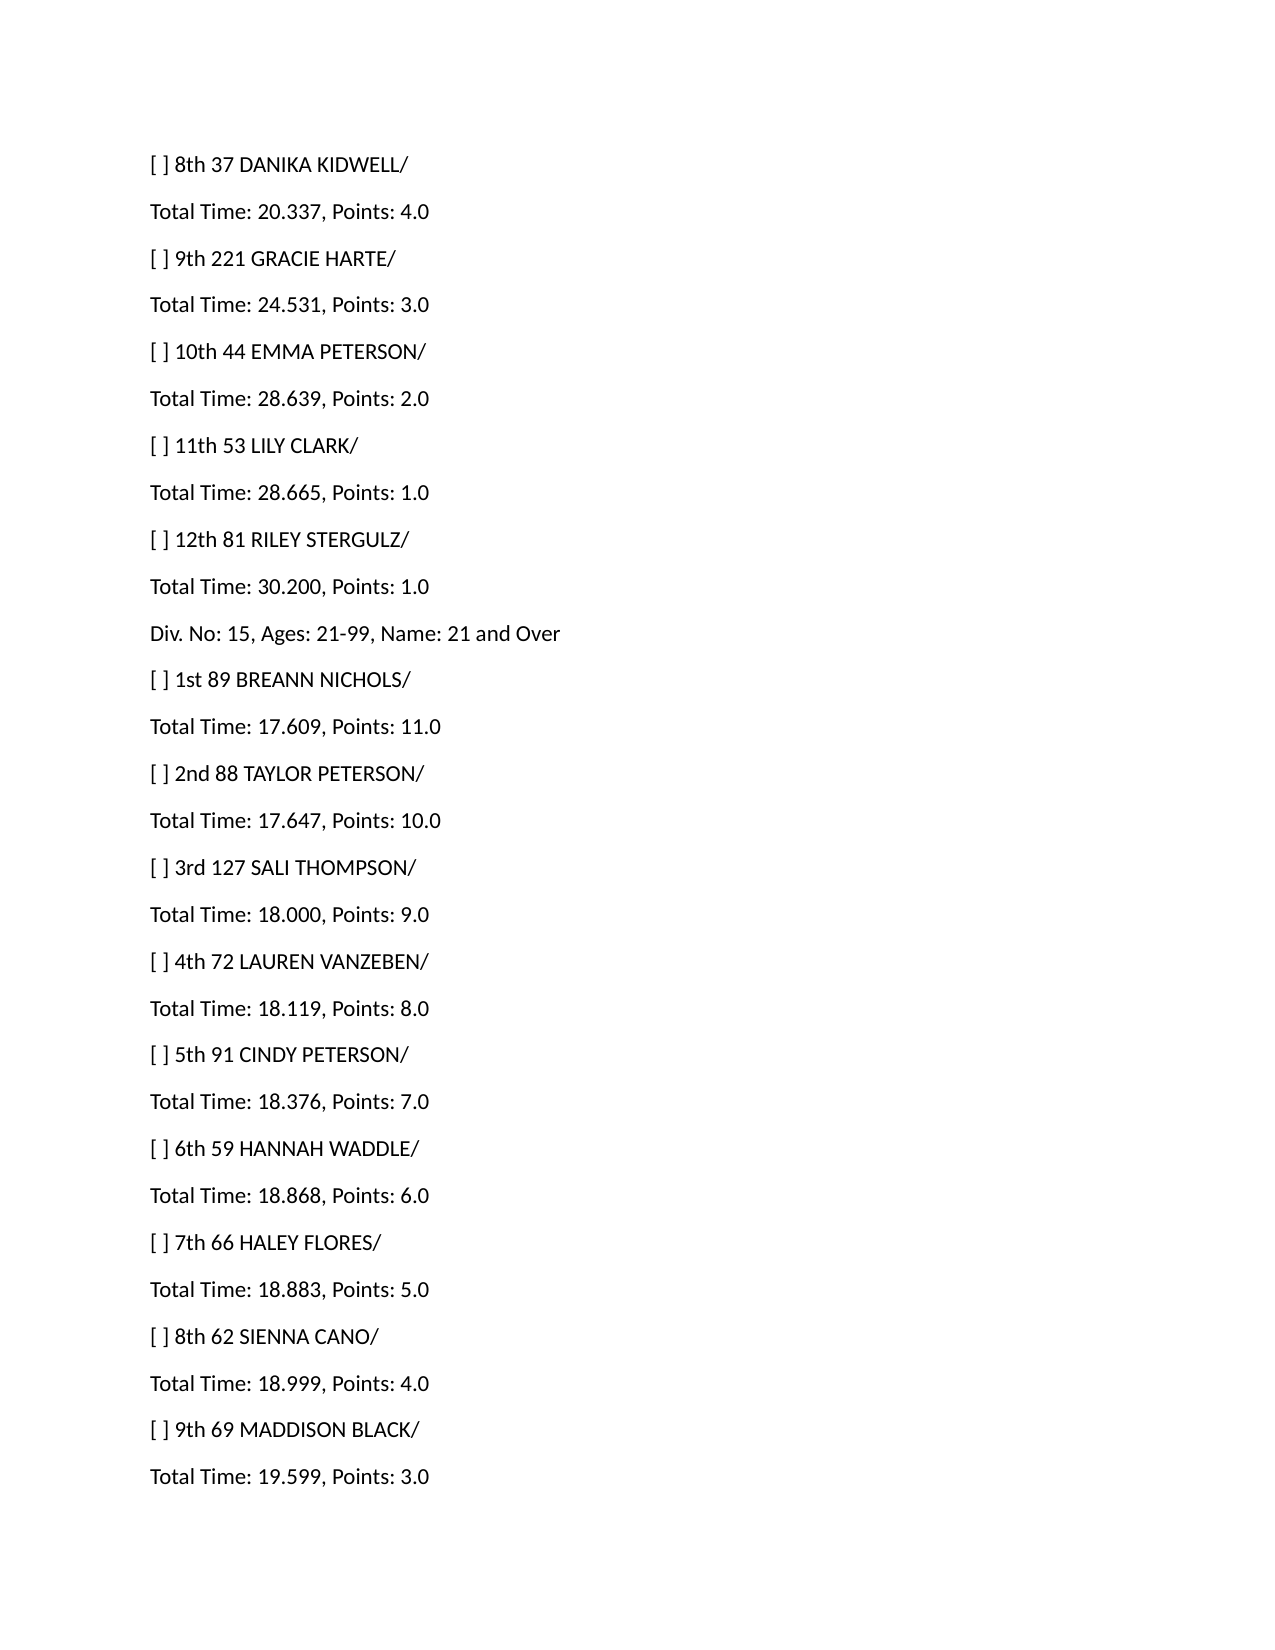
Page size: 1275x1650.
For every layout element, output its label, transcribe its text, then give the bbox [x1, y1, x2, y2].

text [ ] 1st 89 BREANN NICHOLS/ [150, 666, 1125, 694]
text [ ] 7th 66 HALEY FLORES/ [150, 1228, 1125, 1256]
text Total Time: 17.647, Points: 10.0 [150, 806, 1125, 834]
text Div. No: 15, Ages: 21-99, Name: 21 and Over [150, 619, 1125, 647]
text [ ] 12th 81 RILEY STERGULZ/ [150, 525, 1125, 553]
text [ ] 11th 53 LILY CLARK/ [150, 431, 1125, 459]
text Total Time: 28.639, Points: 2.0 [150, 384, 1125, 412]
text Total Time: 19.599, Points: 3.0 [150, 1462, 1125, 1491]
text Total Time: 18.868, Points: 6.0 [150, 1181, 1125, 1209]
text [ ] 9th 69 MADDISON BLACK/ [150, 1416, 1125, 1444]
text Total Time: 24.531, Points: 3.0 [150, 291, 1125, 319]
text [ ] 5th 91 CINDY PETERSON/ [150, 1041, 1125, 1069]
text Total Time: 17.609, Points: 11.0 [150, 712, 1125, 741]
text [ ] 6th 59 HANNAH WADDLE/ [150, 1134, 1125, 1162]
text Total Time: 30.200, Points: 1.0 [150, 572, 1125, 600]
text Total Time: 18.376, Points: 7.0 [150, 1087, 1125, 1116]
text [ ] 10th 44 EMMA PETERSON/ [150, 337, 1125, 366]
text Total Time: 18.000, Points: 9.0 [150, 900, 1125, 928]
text Total Time: 18.119, Points: 8.0 [150, 994, 1125, 1022]
text Total Time: 28.665, Points: 1.0 [150, 478, 1125, 506]
text [ ] 2nd 88 TAYLOR PETERSON/ [150, 759, 1125, 787]
text [ ] 3rd 127 SALI THOMPSON/ [150, 853, 1125, 881]
text Total Time: 18.999, Points: 4.0 [150, 1369, 1125, 1397]
text Total Time: 20.337, Points: 4.0 [150, 197, 1125, 225]
text [ ] 4th 72 LAUREN VANZEBEN/ [150, 947, 1125, 975]
text [ ] 8th 37 DANIKA KIDWELL/ [150, 150, 1125, 178]
text [ ] 8th 62 SIENNA CANO/ [150, 1322, 1125, 1350]
text Total Time: 18.883, Points: 5.0 [150, 1275, 1125, 1303]
text [ ] 9th 221 GRACIE HARTE/ [150, 244, 1125, 272]
